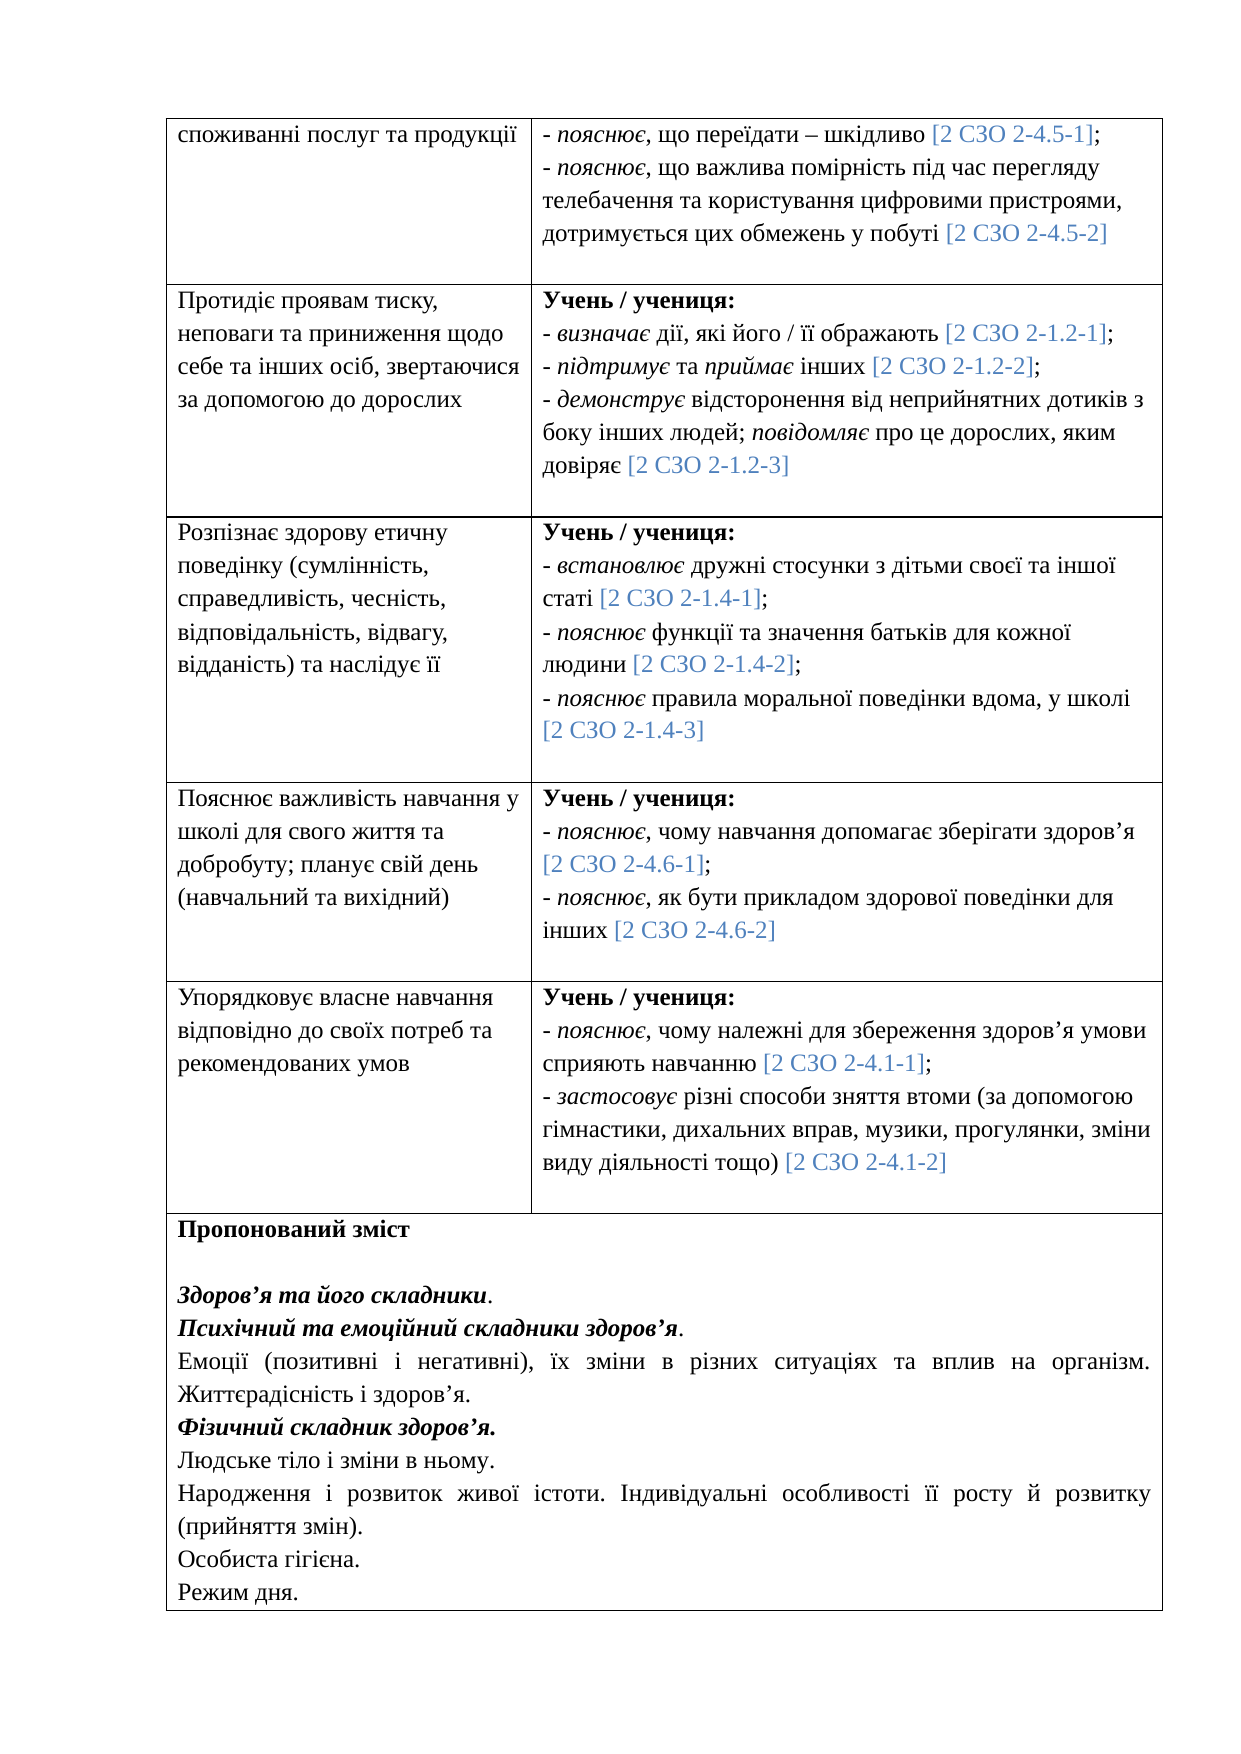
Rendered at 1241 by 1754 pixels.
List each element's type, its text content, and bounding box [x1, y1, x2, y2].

table_cell Учень / учениця: - визначає дії, які його / її ображають [2 СЗО 2-1.2-1]; - підтримує та приймає інших [2 СЗО 2-1.2-2]; - демонструє відсторонення від неприйнятних дотиків з боку інших людей; повідомляє про це дорослих, яким довіряє [2 СЗО 2-1.2-3] [532, 285, 1162, 516]
table_cell Учень / учениця: - пояснює, чому належні для збереження здоров’я умови сприяють навчанню [2 СЗО 2-4.1-1]; - застосовує різні способи зняття втоми (за допомогою гімнастики, дихальних вправ, музики, прогулянки, зміни виду діяльності тощо) [2 СЗО 2-4.1-2] [532, 982, 1162, 1213]
table_cell Учень / учениця: - пояснює, чому навчання допомагає зберігати здоров’я [2 СЗО 2-4.6-1]; - пояснює, як бути прикладом здорової поведінки для інших [2 СЗО 2-4.6-2] [532, 783, 1162, 981]
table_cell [532, 119, 1162, 284]
table_cell Упорядковує власне навчання відповідно до своїх потреб та рекомендованих умов [167, 982, 531, 1213]
table_cell Учень / учениця: - встановлює дружні стосунки з дітьми своєї та іншої статі [2 СЗО 2-1.4-1]; - пояснює функції та значення батьків для кожної людини [2 СЗО 2-1.4-2]; - пояснює правила моральної поведінки вдома, у школі [2 СЗО 2-1.4-3] [532, 518, 1162, 782]
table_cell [167, 119, 531, 284]
table_cell Розпізнає здорову етичну поведінку (сумлінність, справедливість, чесність, відповідальність, відвагу, відданість) та наслідує її [167, 518, 531, 782]
table_cell Протидіє проявам тиску, неповаги та приниження щодо себе та інших осіб, звертаючися за допомогою до дорослих [167, 285, 531, 516]
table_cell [167, 1214, 1162, 1610]
table_cell Пояснює важливість навчання у школі для свого життя та добробуту; планує свій день (навчальний та вихідний) [167, 783, 531, 981]
